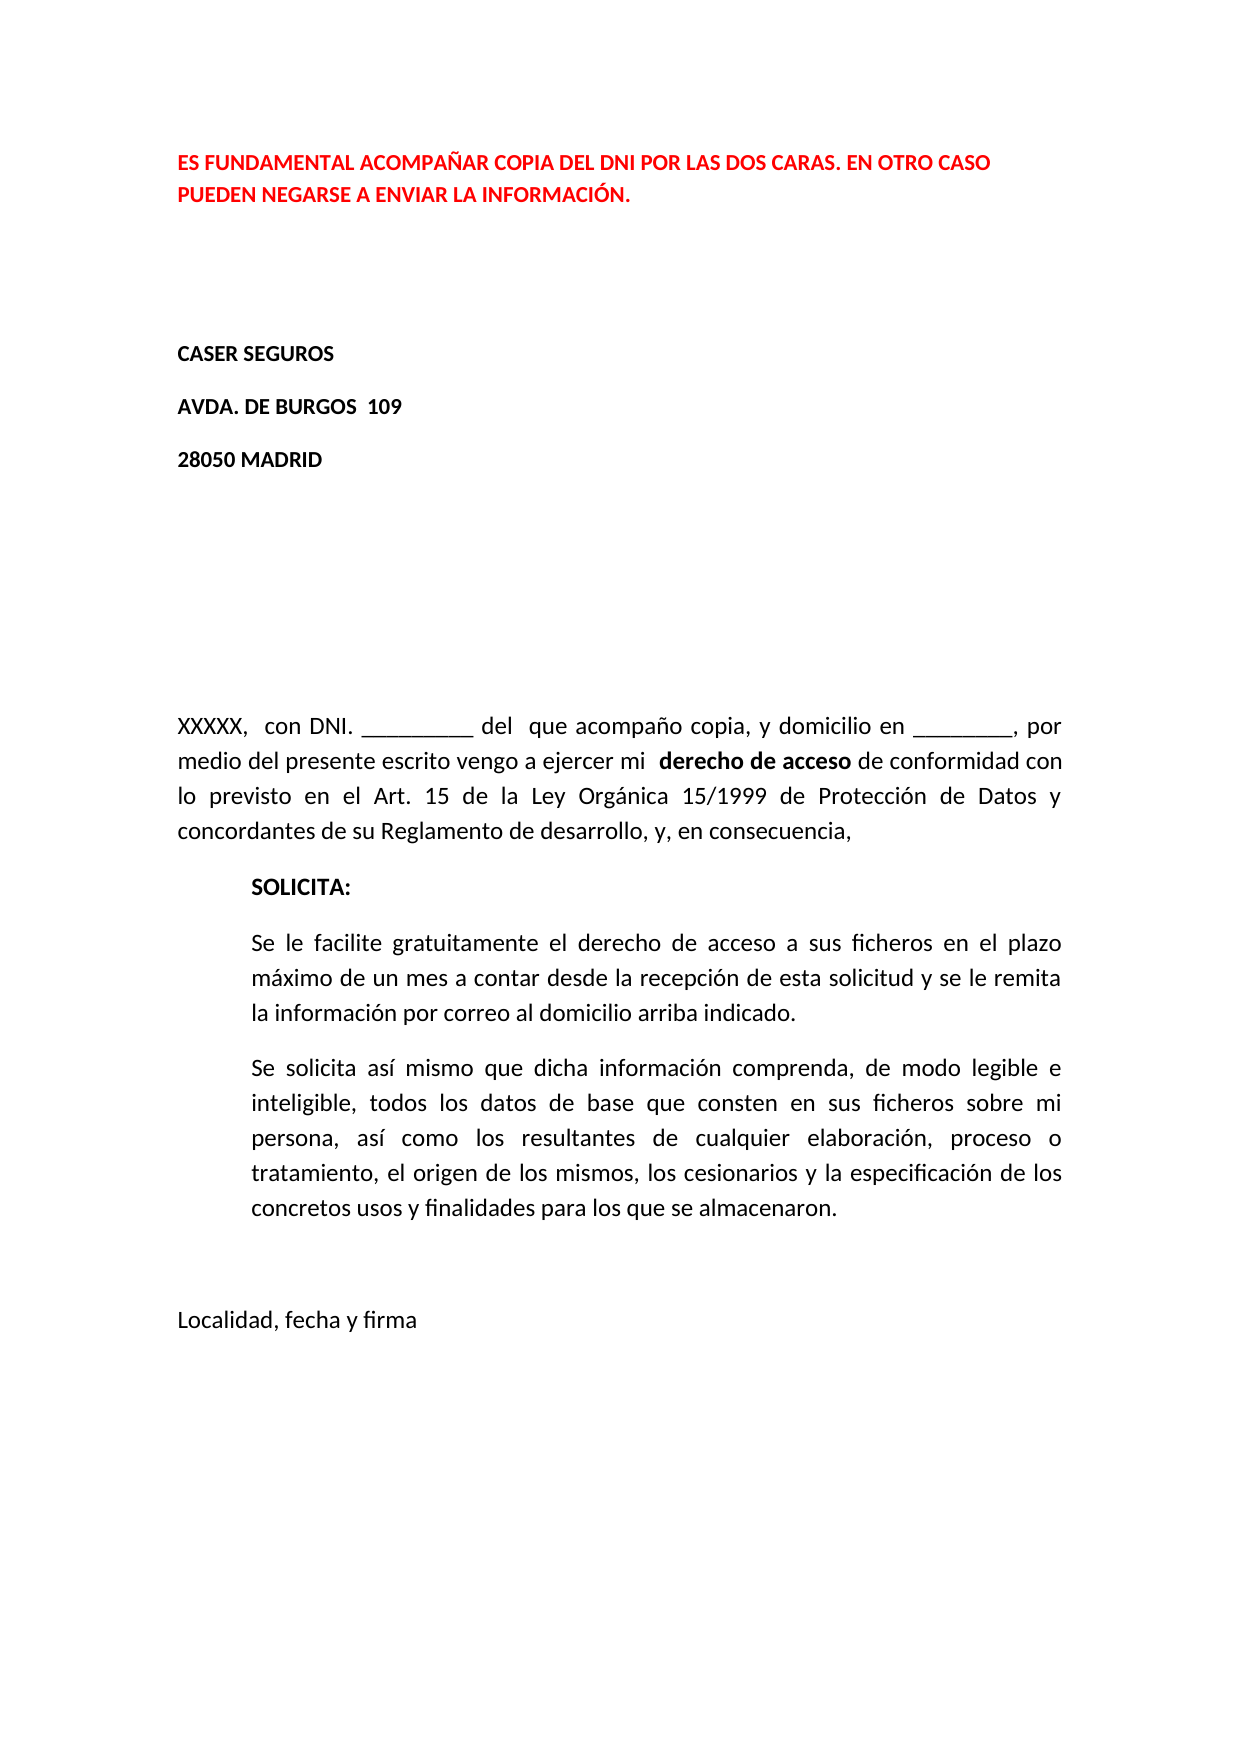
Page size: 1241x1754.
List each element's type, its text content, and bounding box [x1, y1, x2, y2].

text AVDA. DE BURGOS 109 [177, 392, 1063, 420]
text XXXXX, con DNI. _________ del que acompaño copia, y domicilio en ________, por medio del presente escrito vengo a ejercer mi derecho de acceso de conformidad con lo previsto en el Art. 15 de la Ley Orgánica 15/1999 de Protección de Datos y concordantes de su Reglamento de desarrollo, y, en consecuencia, [177, 710, 1063, 846]
text CASER SEGUROS [177, 339, 1063, 367]
text ES FUNDAMENTAL ACOMPAÑAR COPIA DEL DNI POR LAS DOS CARAS. EN OTRO CASO PUEDEN NEGARSE A ENVIAR LA INFORMACIÓN. [177, 148, 1063, 208]
text Localidad, fecha y firma [177, 1304, 1063, 1335]
text SOLICITA: [251, 871, 1063, 901]
text Se solicita así mismo que dicha información comprenda, de modo legible e inteligible, todos los datos de base que consten en sus ficheros sobre mi persona, así como los resultantes de cualquier elaboración, proceso o tratamiento, el origen de los mismos, los cesionarios y la especificación de los concretos usos y finalidades para los que se almacenaron. [251, 1052, 1063, 1223]
text 28050 MADRID [177, 445, 1063, 473]
text Se le facilite gratuitamente el derecho de acceso a sus ficheros en el plazo máximo de un mes a contar desde la recepción de esta solicitud y se le remita la información por correo al domicilio arriba indicado. [251, 927, 1063, 1027]
